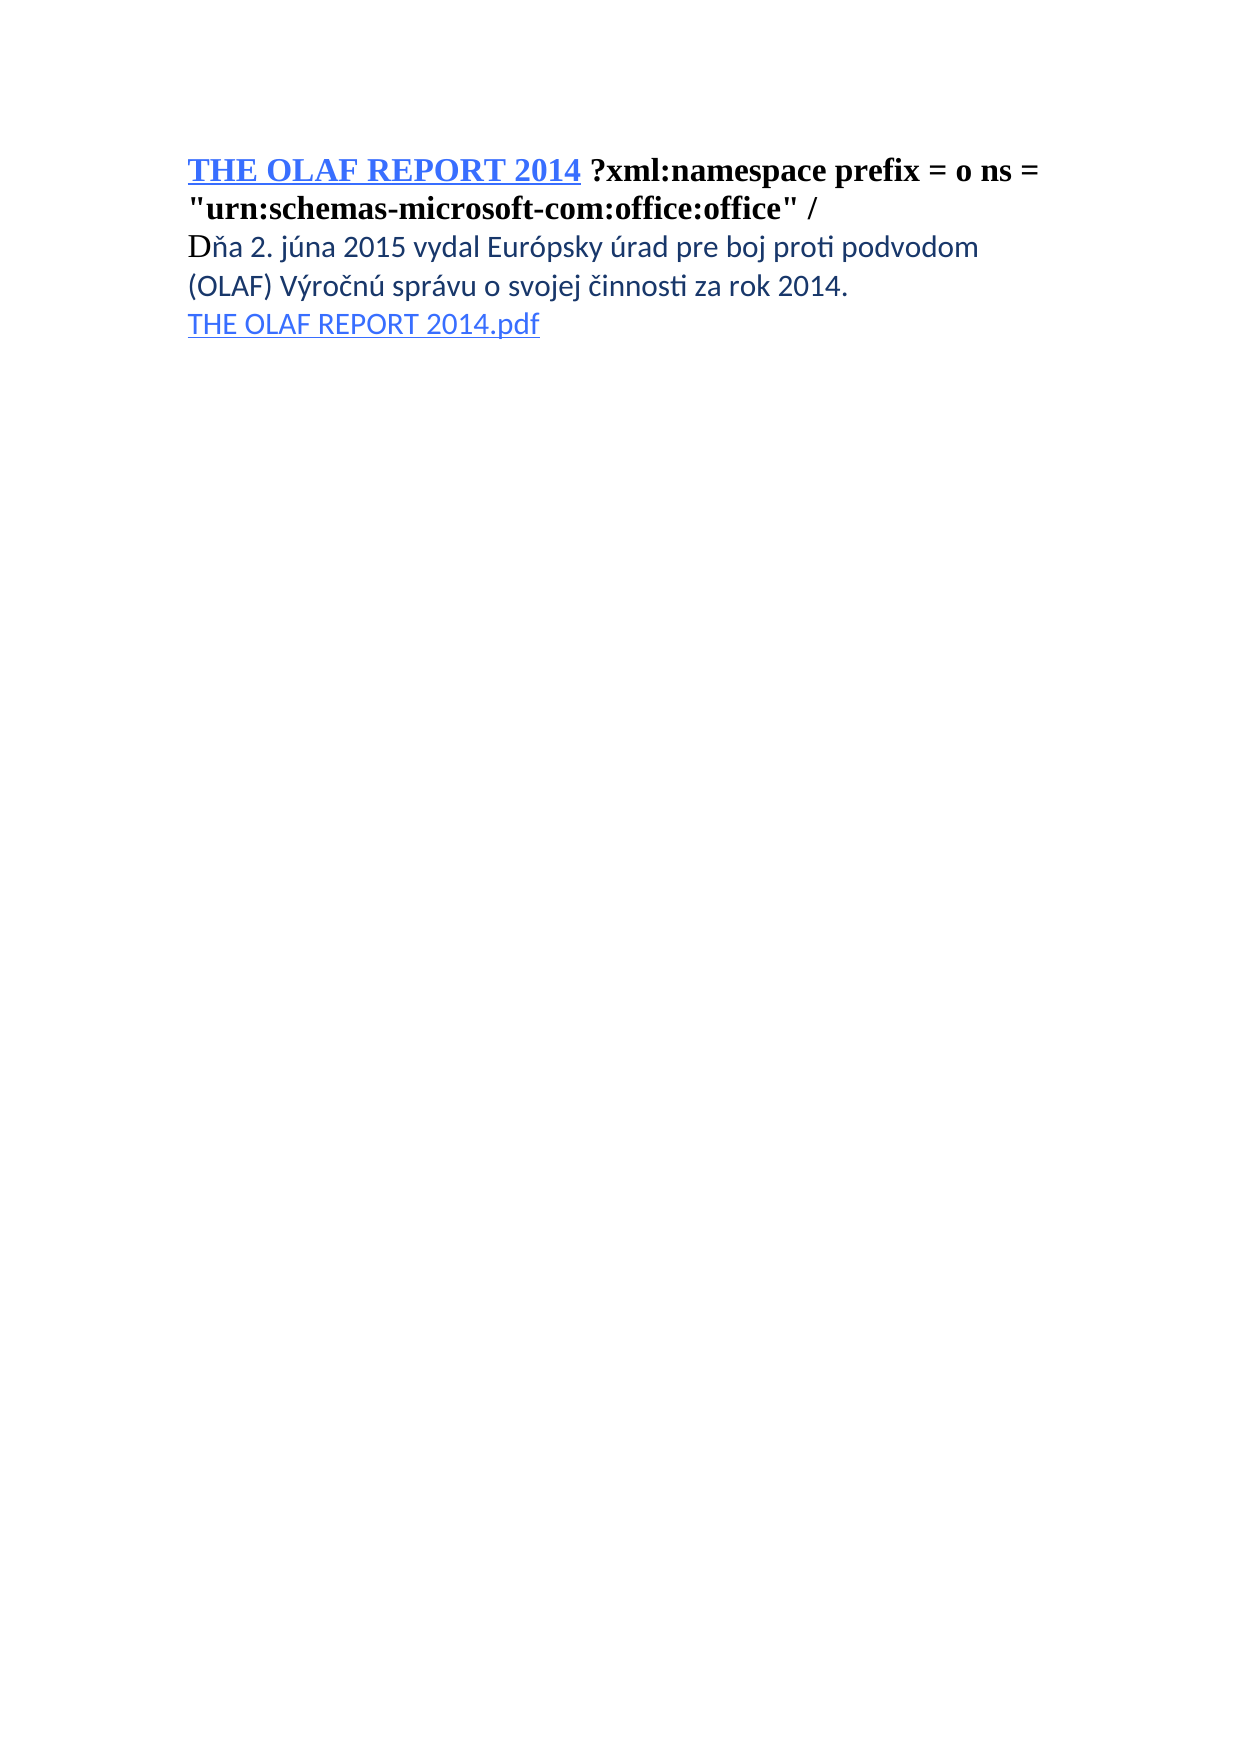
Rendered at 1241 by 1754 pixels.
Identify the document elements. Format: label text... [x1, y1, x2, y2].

text Dňa 2. júna 2015 vydal Európsky úrad pre boj proti podvodom (OLAF) Výročnú správu o svojej činnosti za rok 2014. [187, 227, 1053, 304]
text THE OLAF REPORT 2014 ?xml:namespace prefix = o ns = "urn:schemas-microsoft-com:office:office" / [187, 150, 1053, 227]
text THE OLAF REPORT 2014.pdf [187, 304, 1053, 342]
